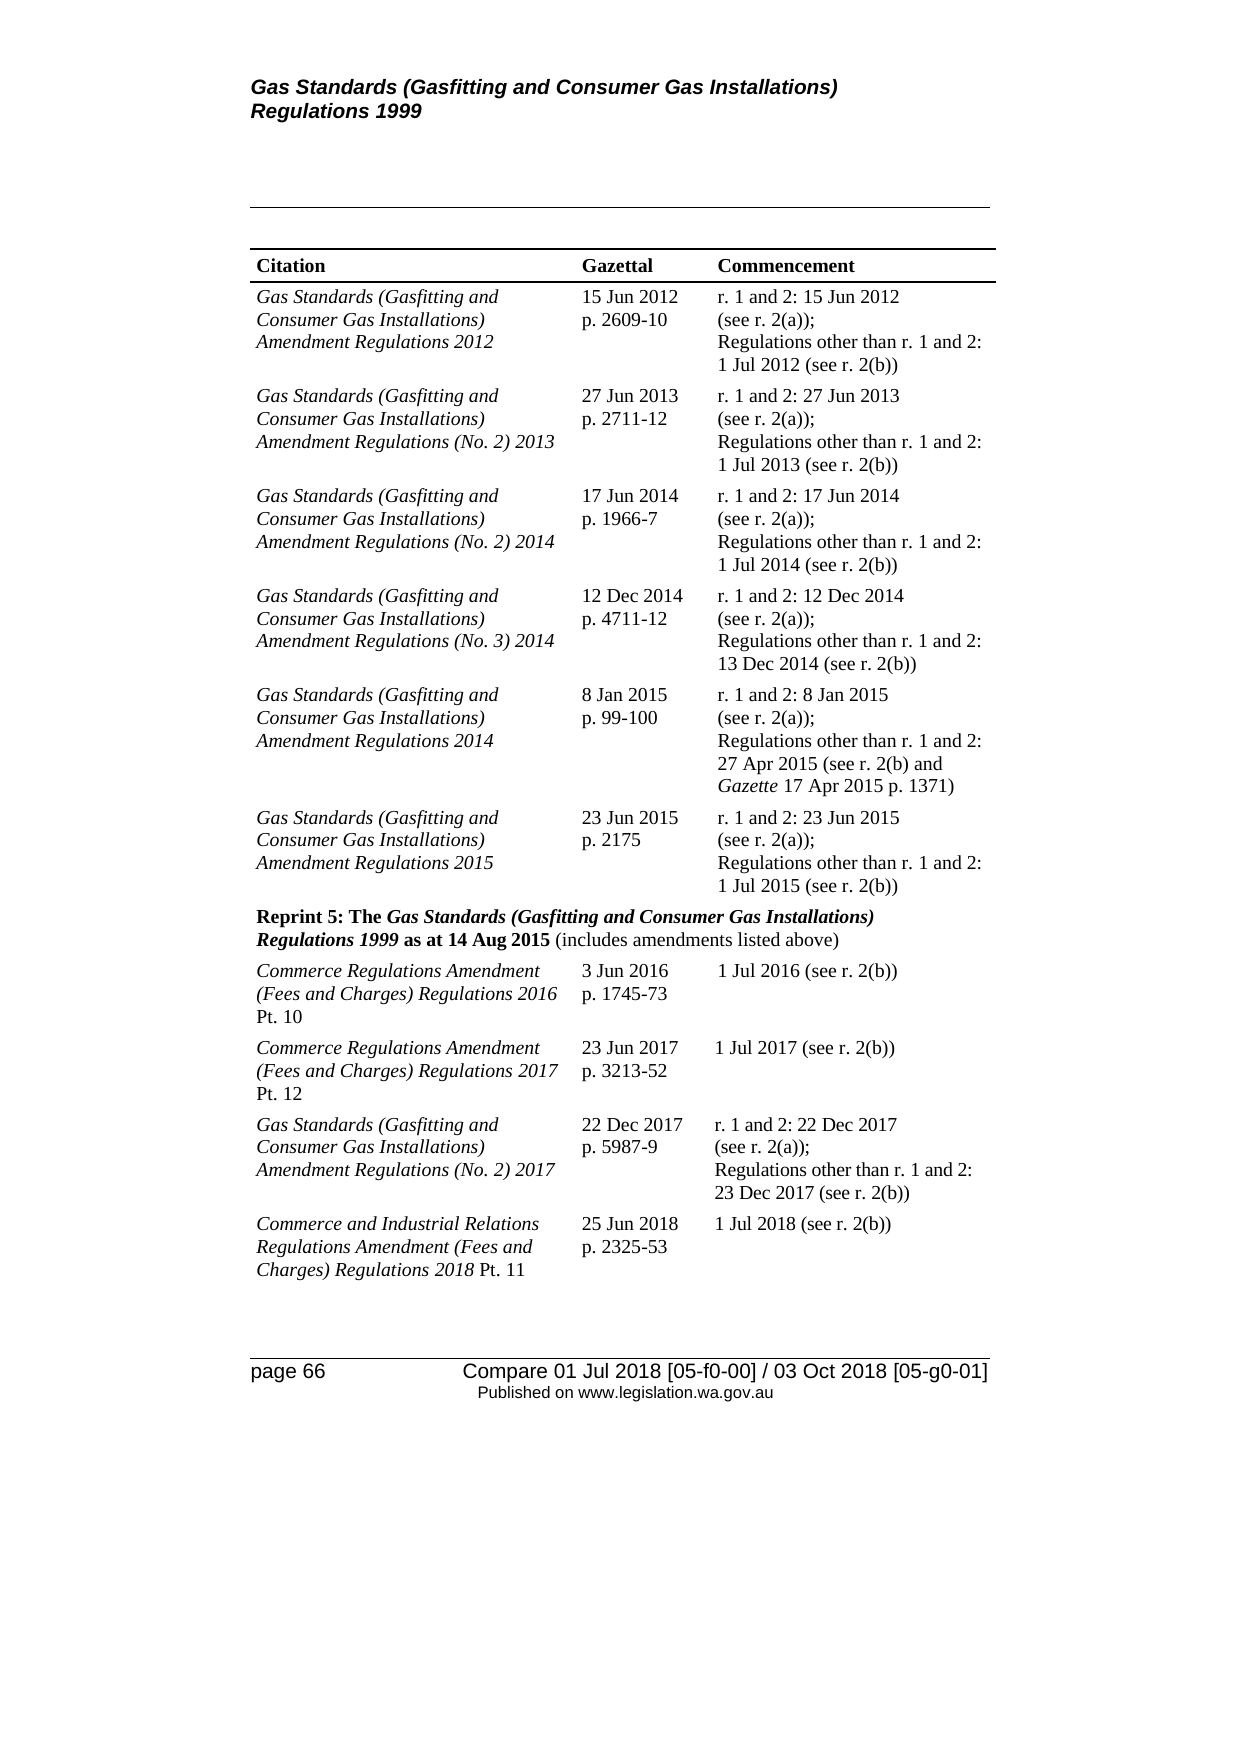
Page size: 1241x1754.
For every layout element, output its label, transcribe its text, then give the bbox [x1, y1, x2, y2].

table_cell 27 Jun 2013 p. 2711-12 [576, 380, 712, 480]
table_cell 8 Jan 2015 p. 99-100 [576, 679, 712, 801]
table_cell 15 Jun 2012 p. 2609-10 [576, 283, 712, 380]
table_cell Reprint 5: The Gas Standards (Gasfitting and Consumer Gas Installations) Regulations 1999 as at 14 Aug 2015 (includes amendments listed above) [250, 901, 996, 955]
table_cell Gas Standards (Gasfitting and Consumer Gas Installations) Amendment Regulations (No. 2) 2017 [250, 1109, 576, 1208]
table_cell 23 Jun 2015 p. 2175 [576, 801, 712, 901]
table_cell r. 1 and 2: 8 Jan 2015 (see r. 2(a)); Regulations other than r. 1 and 2: 27 Apr 2015 (see r. 2(b) and Gazette 17 Apr 2015 p. 1371) [712, 679, 996, 801]
table_cell Gas Standards (Gasfitting and Consumer Gas Installations) Amendment Regulations 2014 [250, 679, 576, 801]
table_cell 22 Dec 2017 p. 5987-9 [576, 1109, 708, 1208]
table_cell Gas Standards (Gasfitting and Consumer Gas Installations) Amendment Regulations 2015 [250, 801, 576, 901]
table_cell 17 Jun 2014 p. 1966-7 [576, 480, 712, 579]
table_cell r. 1 and 2: 15 Jun 2012 (see r. 2(a)); Regulations other than r. 1 and 2: 1 Jul 2012 (see r. 2(b)) [712, 283, 996, 380]
table_header Citation [250, 250, 576, 281]
table_cell r. 1 and 2: 22 Dec 2017 (see r. 2(a)); Regulations other than r. 1 and 2: 23 Dec 2017 (see r. 2(b)) [709, 1109, 989, 1208]
table_cell 25 Jun 2018 p. 2325-53 [576, 1208, 708, 1285]
table_cell Gas Standards (Gasfitting and Consumer Gas Installations) Amendment Regulations 2012 [250, 283, 576, 380]
table_cell Commerce and Industrial Relations Regulations Amendment (Fees and Charges) Regulations 2018 Pt. 11 [250, 1208, 576, 1285]
table_cell r. 1 and 2: 12 Dec 2014 (see r. 2(a)); Regulations other than r. 1 and 2: 13 Dec 2014 (see r. 2(b)) [712, 580, 996, 679]
table_cell 12 Dec 2014 p. 4711-12 [576, 580, 712, 679]
table_cell Commerce Regulations Amendment (Fees and Charges) Regulations 2017 Pt. 12 [250, 1032, 576, 1108]
table_cell 1 Jul 2017 (see r. 2(b)) [709, 1032, 989, 1108]
table_cell 1 Jul 2018 (see r. 2(b)) [709, 1208, 989, 1285]
table_header Gazettal [576, 250, 712, 281]
table_cell Gas Standards (Gasfitting and Consumer Gas Installations) Amendment Regulations (No. 3) 2014 [250, 580, 576, 679]
table_cell r. 1 and 2: 23 Jun 2015 (see r. 2(a)); Regulations other than r. 1 and 2: 1 Jul 2015 (see r. 2(b)) [712, 801, 996, 901]
table_cell 3 Jun 2016 p. 1745-73 [576, 955, 712, 1032]
table_cell r. 1 and 2: 27 Jun 2013 (see r. 2(a)); Regulations other than r. 1 and 2: 1 Jul 2013 (see r. 2(b)) [712, 380, 996, 480]
table_header Commencement [712, 250, 996, 281]
table_cell 1 Jul 2016 (see r. 2(b)) [712, 955, 996, 1032]
table_cell Commerce Regulations Amendment (Fees and Charges) Regulations 2016 Pt. 10 [250, 955, 576, 1032]
table_cell Gas Standards (Gasfitting and Consumer Gas Installations) Amendment Regulations (No. 2) 2014 [250, 480, 576, 579]
table_cell Gas Standards (Gasfitting and Consumer Gas Installations) Amendment Regulations (No. 2) 2013 [250, 380, 576, 480]
table_cell 23 Jun 2017 p. 3213-52 [576, 1032, 708, 1108]
table_cell r. 1 and 2: 17 Jun 2014 (see r. 2(a)); Regulations other than r. 1 and 2: 1 Jul 2014 (see r. 2(b)) [712, 480, 996, 579]
